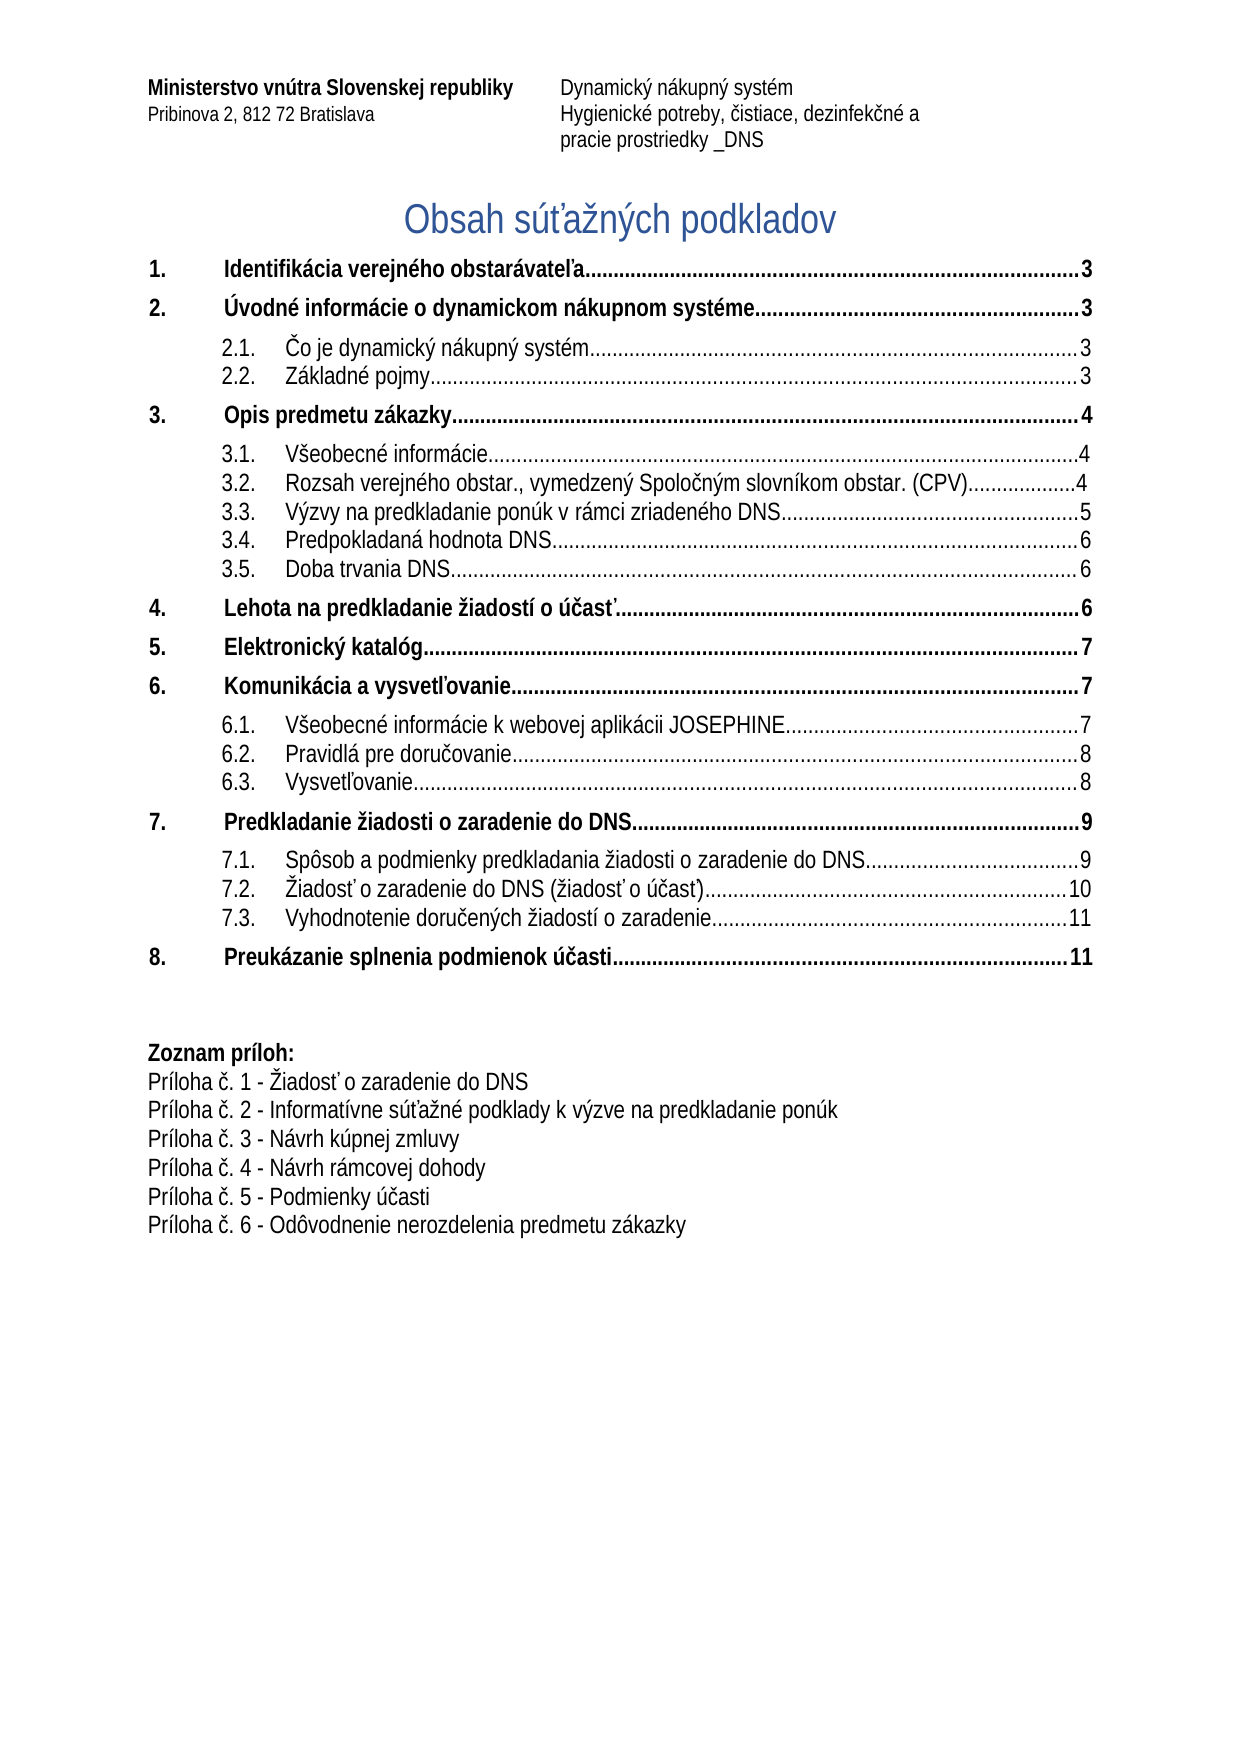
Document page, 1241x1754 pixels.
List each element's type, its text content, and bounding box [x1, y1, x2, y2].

text Zoznam príloh: [148, 1038, 1093, 1067]
text Príloha č. 6 - Odôvodnenie nerozdelenia predmetu zákazky [148, 1210, 1093, 1239]
text Príloha č. 3 - Návrh kúpnej zmluvy [148, 1124, 1093, 1153]
text Príloha č. 2 - Informatívne súťažné podklady k výzve na predkladanie ponúk [148, 1096, 1093, 1124]
text Príloha č. 1 - Žiadosť o zaradenie do DNS [148, 1067, 1093, 1096]
text Príloha č. 4 - Návrh rámcovej dohody [148, 1153, 1093, 1181]
text Príloha č. 5 - Podmienky účasti [148, 1181, 1093, 1210]
